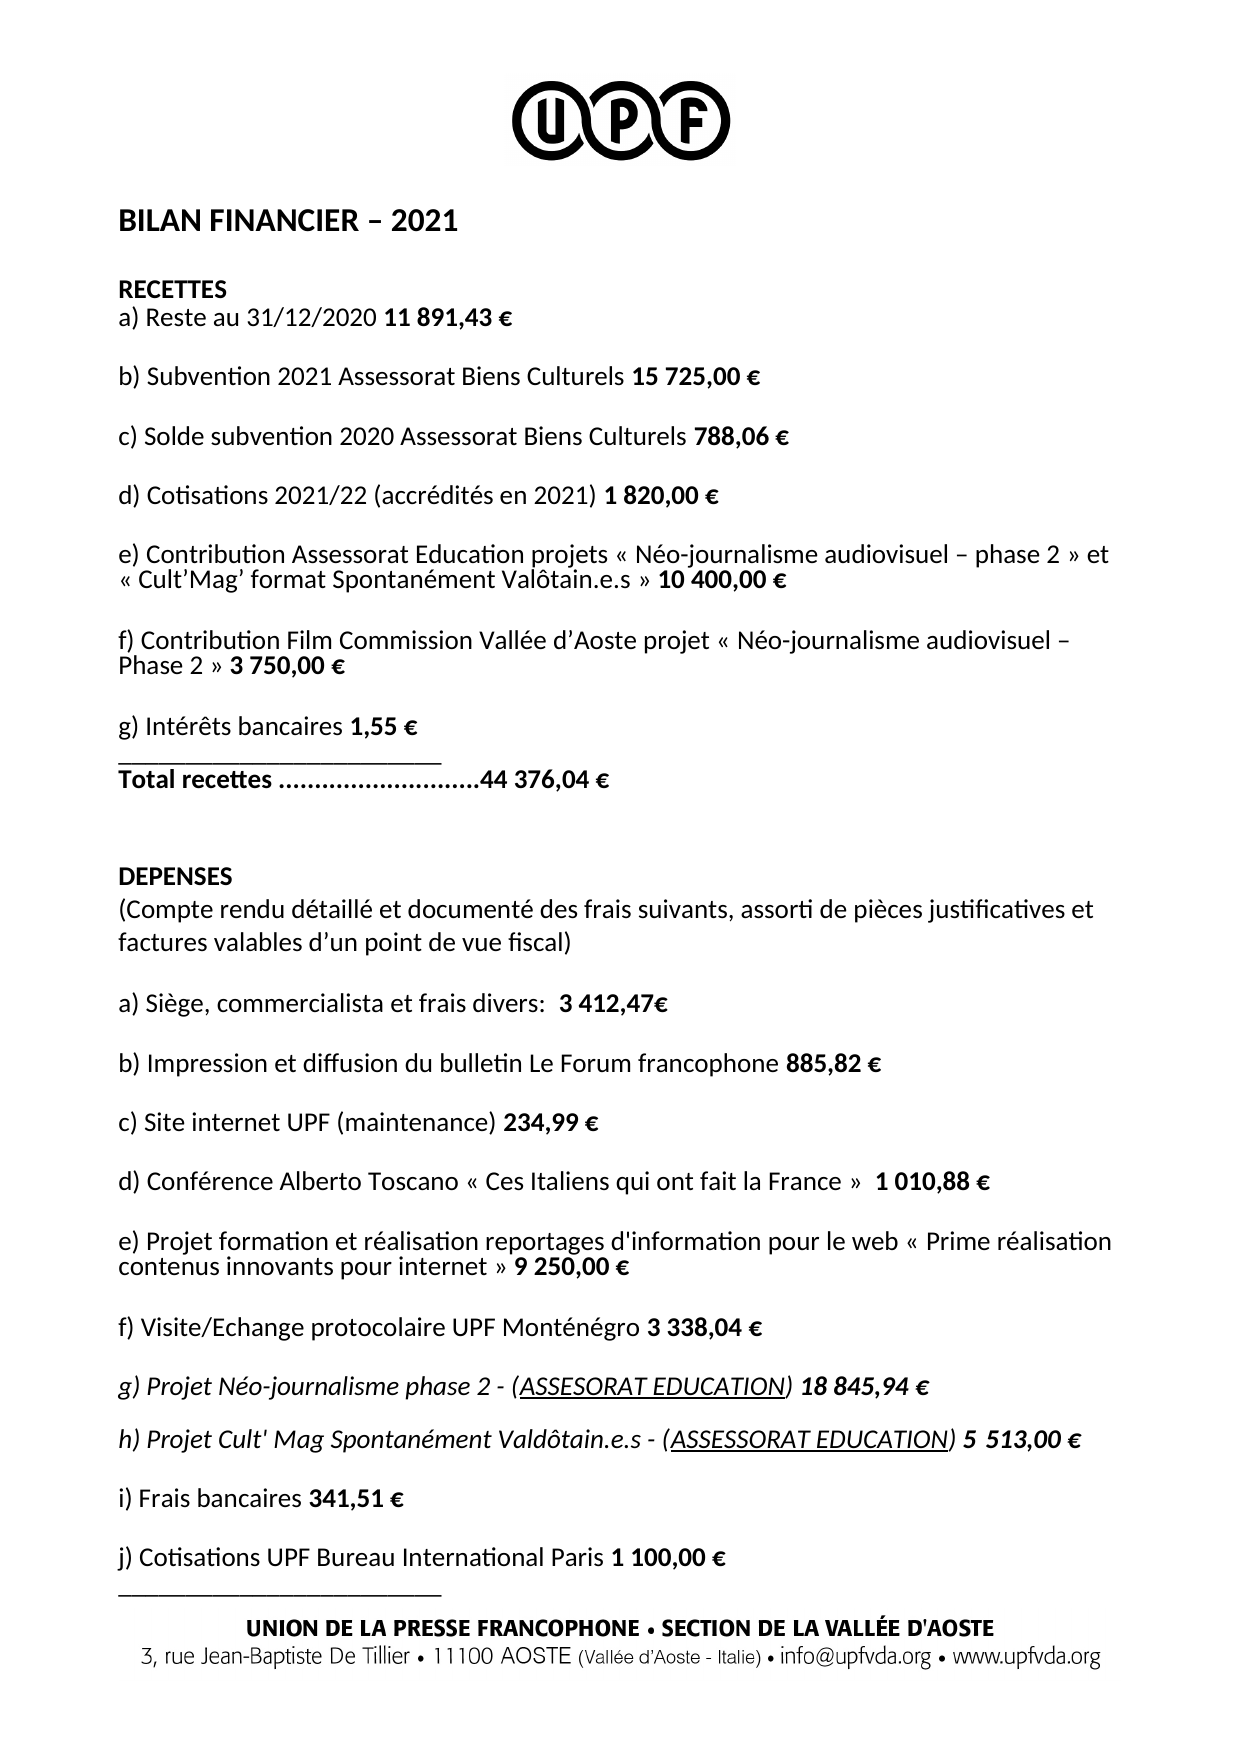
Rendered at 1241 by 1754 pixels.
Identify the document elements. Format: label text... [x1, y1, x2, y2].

text Total recettes ............................44 376,04 € [118, 767, 1122, 793]
text b) Subvention 2021 Assessorat Biens Culturels 15 725,00 € [118, 365, 1122, 391]
text c) Site internet UPF (maintenance) 234,99 € [118, 1110, 1122, 1137]
text b) Impression et diffusion du bulletin Le Forum francophone 885,82 € [118, 1051, 1122, 1077]
text DEPENSES [118, 859, 1122, 893]
text h) Projet Cult' Mag Spontanément Valdôtain.e.s - (ASSESSORAT EDUCATION) 5 513,00 € [118, 1427, 1122, 1453]
picture [504, 73, 737, 166]
text i) Frais bancaires 341,51 € [118, 1486, 1122, 1513]
text d) Conférence Alberto Toscano « Ces Italiens qui ont fait la France » 1 010,88 € [118, 1170, 1122, 1196]
text e) Projet formation et réalisation reportages d'information pour le web « Prime réalisation contenus innovants pour internet » 9 250,00 € [118, 1229, 1122, 1282]
text BILAN FINANCIER – 2021 [118, 198, 1122, 239]
text f) Contribution Film Commission Vallée d’Aoste projet « Néo-journalisme audiovisuel – Phase 2 » 3 750,00 € [118, 629, 1122, 681]
text f) Visite/Echange protocolaire UPF Monténégro 3 338,04 € [118, 1315, 1122, 1341]
picture [118, 1608, 1122, 1681]
text d) Cotisations 2021/22 (accrédités en 2021) 1 820,00 € [118, 483, 1122, 510]
text c) Solde subvention 2020 Assessorat Biens Culturels 788,06 € [118, 424, 1122, 450]
text g) Intérêts bancaires 1,55 € [118, 714, 1122, 741]
text RECETTES [118, 272, 1122, 305]
text ________________________ [118, 1572, 1122, 1598]
text a) Siège, commercialista et frais divers: 3 412,47€ [118, 992, 1122, 1018]
text a) Reste au 31/12/2020 11 891,43 € [118, 305, 1122, 332]
text (Compte rendu détaillé et documenté des frais suivants, assorti de pièces justificatives et factures valables d’un point de vue fiscal) [118, 893, 1122, 959]
text e) Contribution Assessorat Education projets « Néo-journalisme audiovisuel – phase 2 » et « Cult’Mag’ format Spontanément Valôtain.e.s » 10 400,00 € [118, 543, 1122, 596]
text ________________________ [118, 741, 1122, 767]
text g) Projet Néo-journalisme phase 2 - (ASSESORAT EDUCATION) 18 845,94 € [118, 1374, 1122, 1401]
text j) Cotisations UPF Bureau International Paris 1 100,00 € [118, 1546, 1122, 1572]
